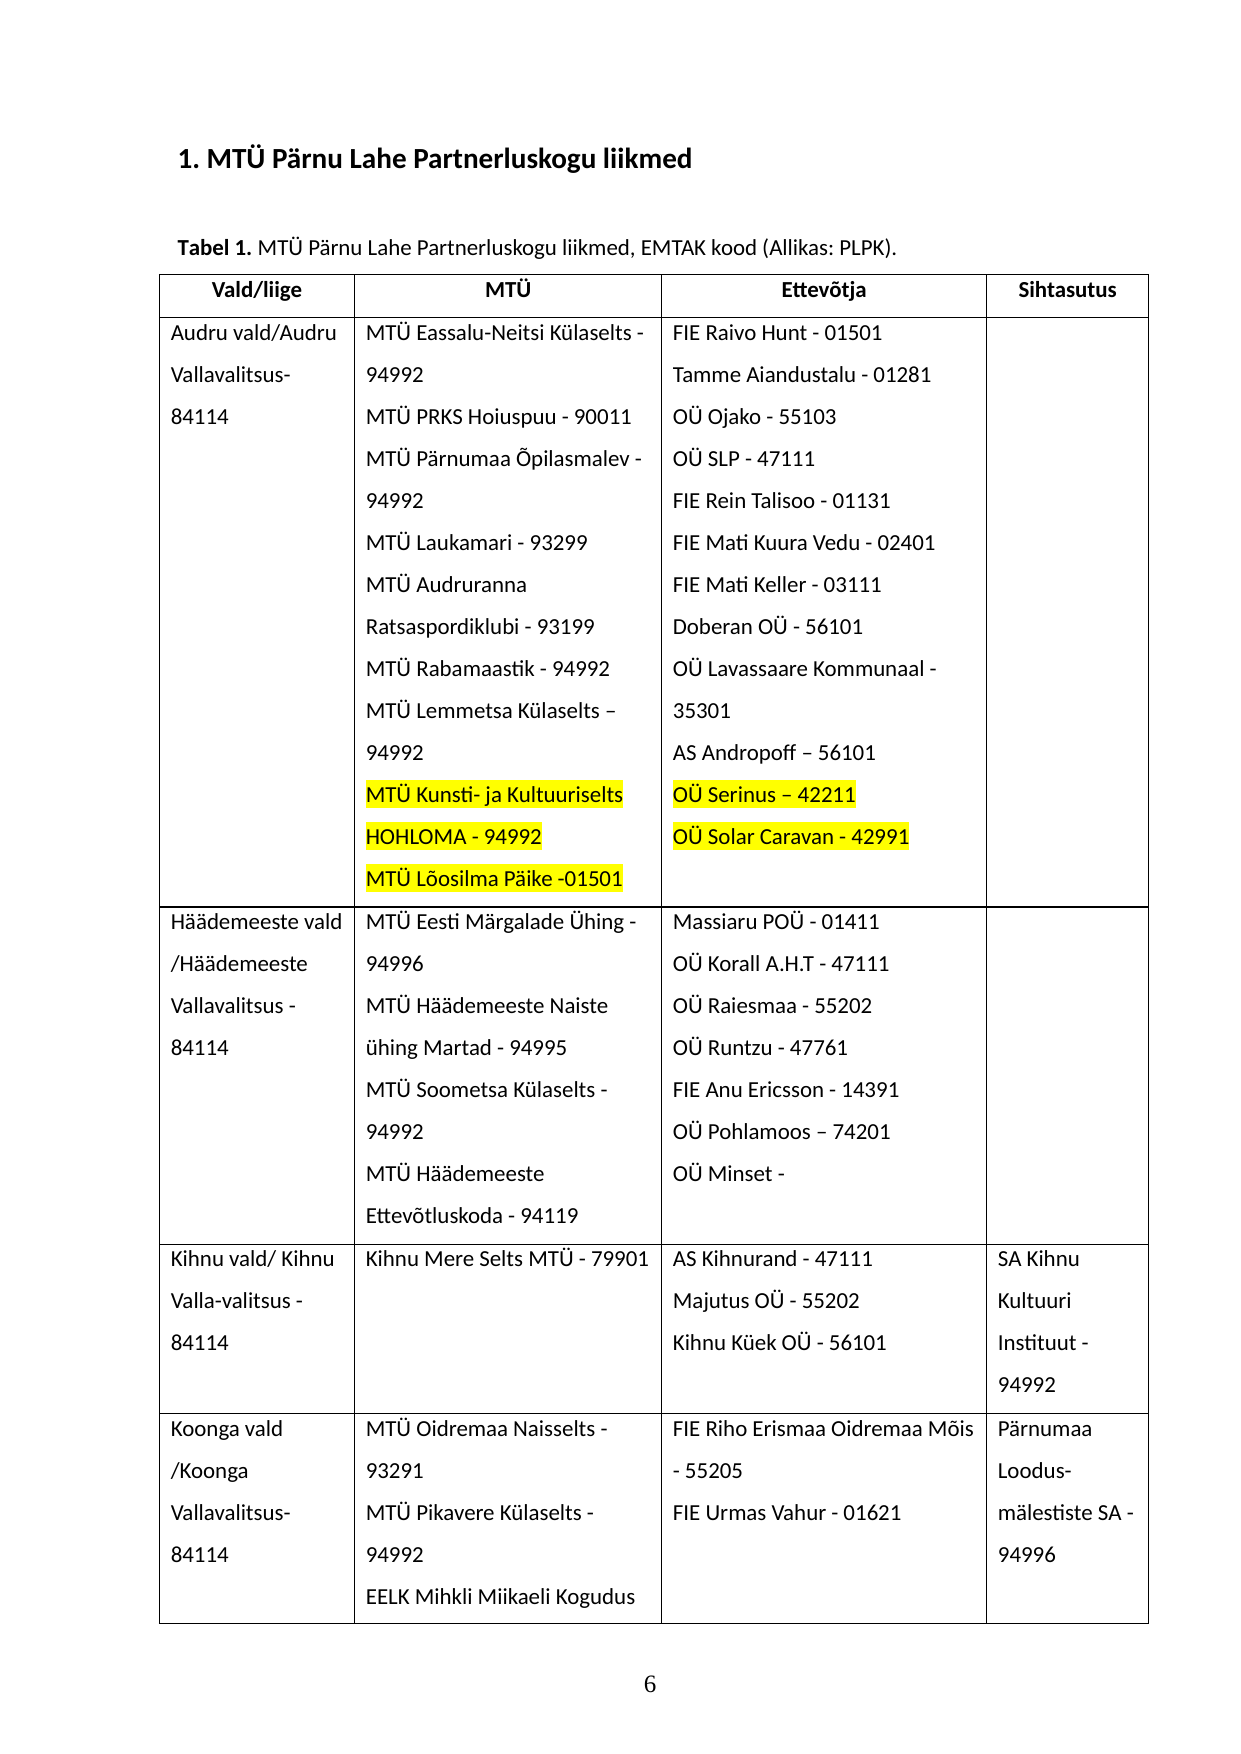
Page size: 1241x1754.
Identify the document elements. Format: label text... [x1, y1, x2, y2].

table_cell MTÜ Eesti Märgalade Ühing - 94996 MTÜ Häädemeeste Naiste ühing Martad - 94995 MTÜ Soometsa Külaselts - 94992 MTÜ Häädemeeste Ettevõtluskoda - 94119 [355, 908, 661, 1243]
table_header Ettevõtja [662, 275, 986, 317]
table_cell MTÜ Eassalu-Neitsi Külaselts - 94992 MTÜ PRKS Hoiuspuu - 90011 MTÜ Pärnumaa Õpilasmalev -94992 MTÜ Laukamari - 93299 MTÜ Audruranna Ratsaspordiklubi - 93199 MTÜ Rabamaastik - 94992 MTÜ Lemmetsa Külaselts – 94992 MTÜ Kunsti- ja Kultuuriselts HOHLOMA - 94992 MTÜ Lõosilma Päike -01501 [355, 318, 661, 906]
table_cell Massiaru POÜ - 01411 OÜ Korall A.H.T - 47111 OÜ Raiesmaa - 55202 OÜ Runtzu - 47761 FIE Anu Ericsson - 14391 OÜ Pohlamoos – 74201 OÜ Minset - [662, 908, 986, 1243]
text Tabel 1. MTÜ Pärnu Lahe Partnerluskogu liikmed, EMTAK kood (Allikas: PLPK). [177, 230, 1122, 261]
table_cell FIE Raivo Hunt - 01501 Tamme Aiandustalu - 01281 OÜ Ojako - 55103 OÜ SLP - 47111 FIE Rein Talisoo - 01131 FIE Mati Kuura Vedu - 02401 FIE Mati Keller - 03111 Doberan OÜ - 56101 OÜ Lavassaare Kommunaal - 35301 AS Andropoff – 56101 OÜ Serinus – 42211 OÜ Solar Caravan - 42991 [662, 318, 986, 906]
table_cell [987, 908, 1148, 1243]
subtitle 1. MTÜ Pärnu Lahe Partnerluskogu liikmed [177, 140, 1122, 176]
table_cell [662, 1414, 986, 1623]
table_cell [355, 1414, 661, 1623]
table_header MTÜ [355, 275, 661, 317]
table_cell Kihnu vald/ Kihnu Valla-valitsus - 84114 [160, 1245, 354, 1413]
table_cell Kihnu Mere Selts MTÜ - 79901 [355, 1245, 661, 1413]
table_cell Häädemeeste vald /Häädemeeste Vallavalitsus -84114 [160, 908, 354, 1243]
table_cell SA Kihnu Kultuuri Instituut - 94992 [987, 1245, 1148, 1413]
table_cell Audru vald/Audru Vallavalitsus-84114 [160, 318, 354, 906]
table_cell [987, 318, 1148, 906]
table_header Sihtasutus [987, 275, 1148, 317]
table_header Vald/liige [160, 275, 354, 317]
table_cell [160, 1414, 354, 1623]
table_cell AS Kihnurand - 47111 Majutus OÜ - 55202 Kihnu Küek OÜ - 56101 [662, 1245, 986, 1413]
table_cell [987, 1414, 1148, 1623]
